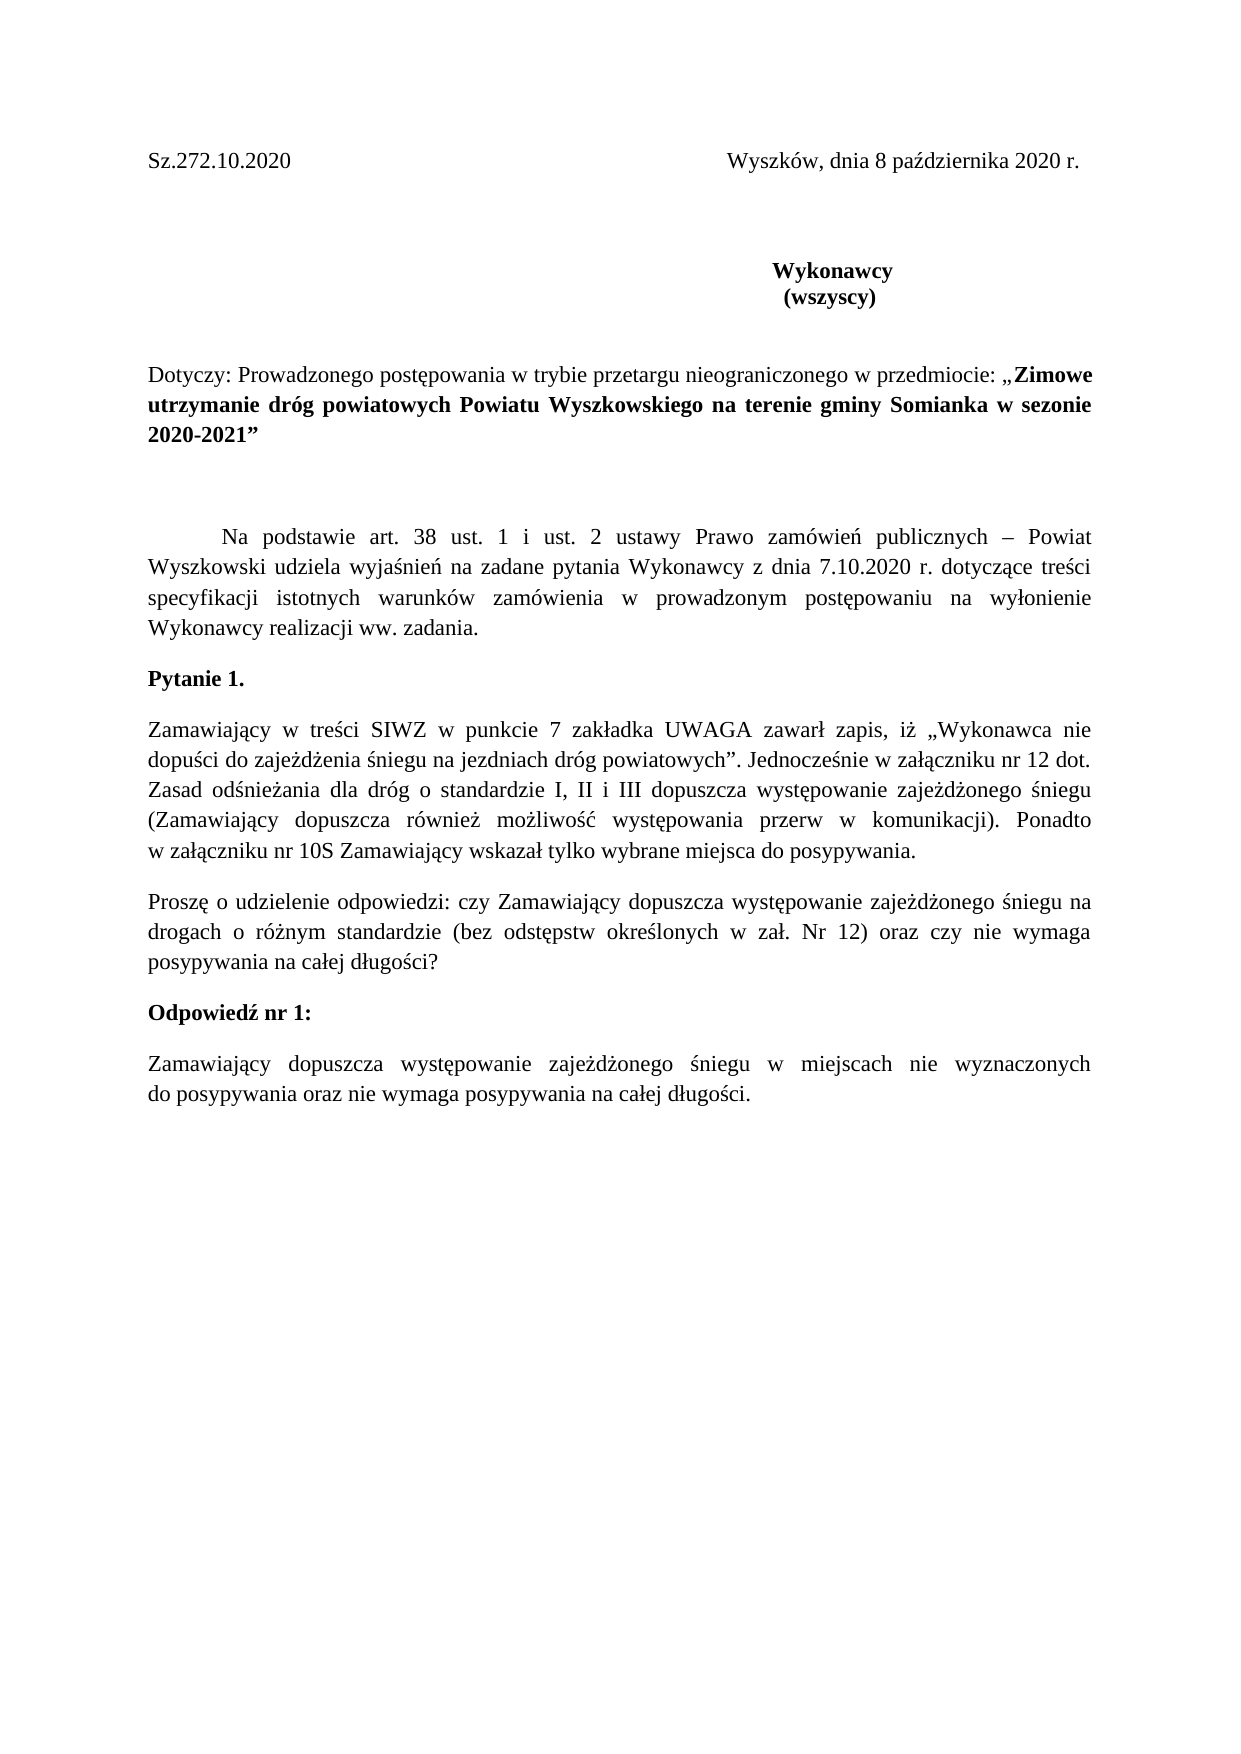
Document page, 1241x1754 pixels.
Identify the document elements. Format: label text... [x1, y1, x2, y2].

text Sz.272.10.2020 Wyszków, dnia 8 października 2020 r. [148, 148, 1093, 174]
text Zamawiający w treści SIWZ w punkcie 7 zakładka UWAGA zawarł zapis, iż „Wykonawca nie dopuści do zajeżdżenia śniegu na jezdniach dróg powiatowych”. Jednocześnie w załączniku nr 12 dot. Zasad odśnieżania dla dróg o standardzie I, II i III dopuszcza występowanie zajeżdżonego śniegu (Zamawiający dopuszcza również możliwość występowania przerw w komunikacji). Ponadto w załączniku nr 10S Zamawiający wskazał tylko wybrane miejsca do posypywania. [148, 716, 1093, 863]
text (wszyscy) [738, 283, 1093, 309]
text Dotyczy: Prowadzonego postępowania w trybie przetargu nieograniczonego w przedmiocie: „Zimowe utrzymanie dróg powiatowych Powiatu Wyszkowskiego na terenie gminy Somianka w sezonie 2020-2021” [148, 361, 1093, 447]
text Odpowiedź nr 1: [148, 999, 1093, 1026]
text Proszę o udzielenie odpowiedzi: czy Zamawiający dopuszcza występowanie zajeżdżonego śniegu na drogach o różnym standardzie (bez odstępstw określonych w zał. Nr 12) oraz czy nie wymaga posypywania na całej długości? [148, 888, 1093, 974]
text Pytanie 1. [148, 665, 1093, 691]
text Na podstawie art. 38 ust. 1 i ust. 2 ustawy Prawo zamówień publicznych – Powiat Wyszkowski udziela wyjaśnień na zadane pytania Wykonawcy z dnia 7.10.2020 r. dotyczące treści specyfikacji istotnych warunków zamówienia w prowadzonym postępowaniu na wyłonienie Wykonawcy realizacji ww. zadania. [148, 523, 1093, 640]
text Zamawiający dopuszcza występowanie zajeżdżonego śniegu w miejscach nie wyznaczonych do posypywania oraz nie wymaga posypywania na całej długości. [148, 1050, 1093, 1107]
text Wykonawcy [664, 257, 1093, 283]
